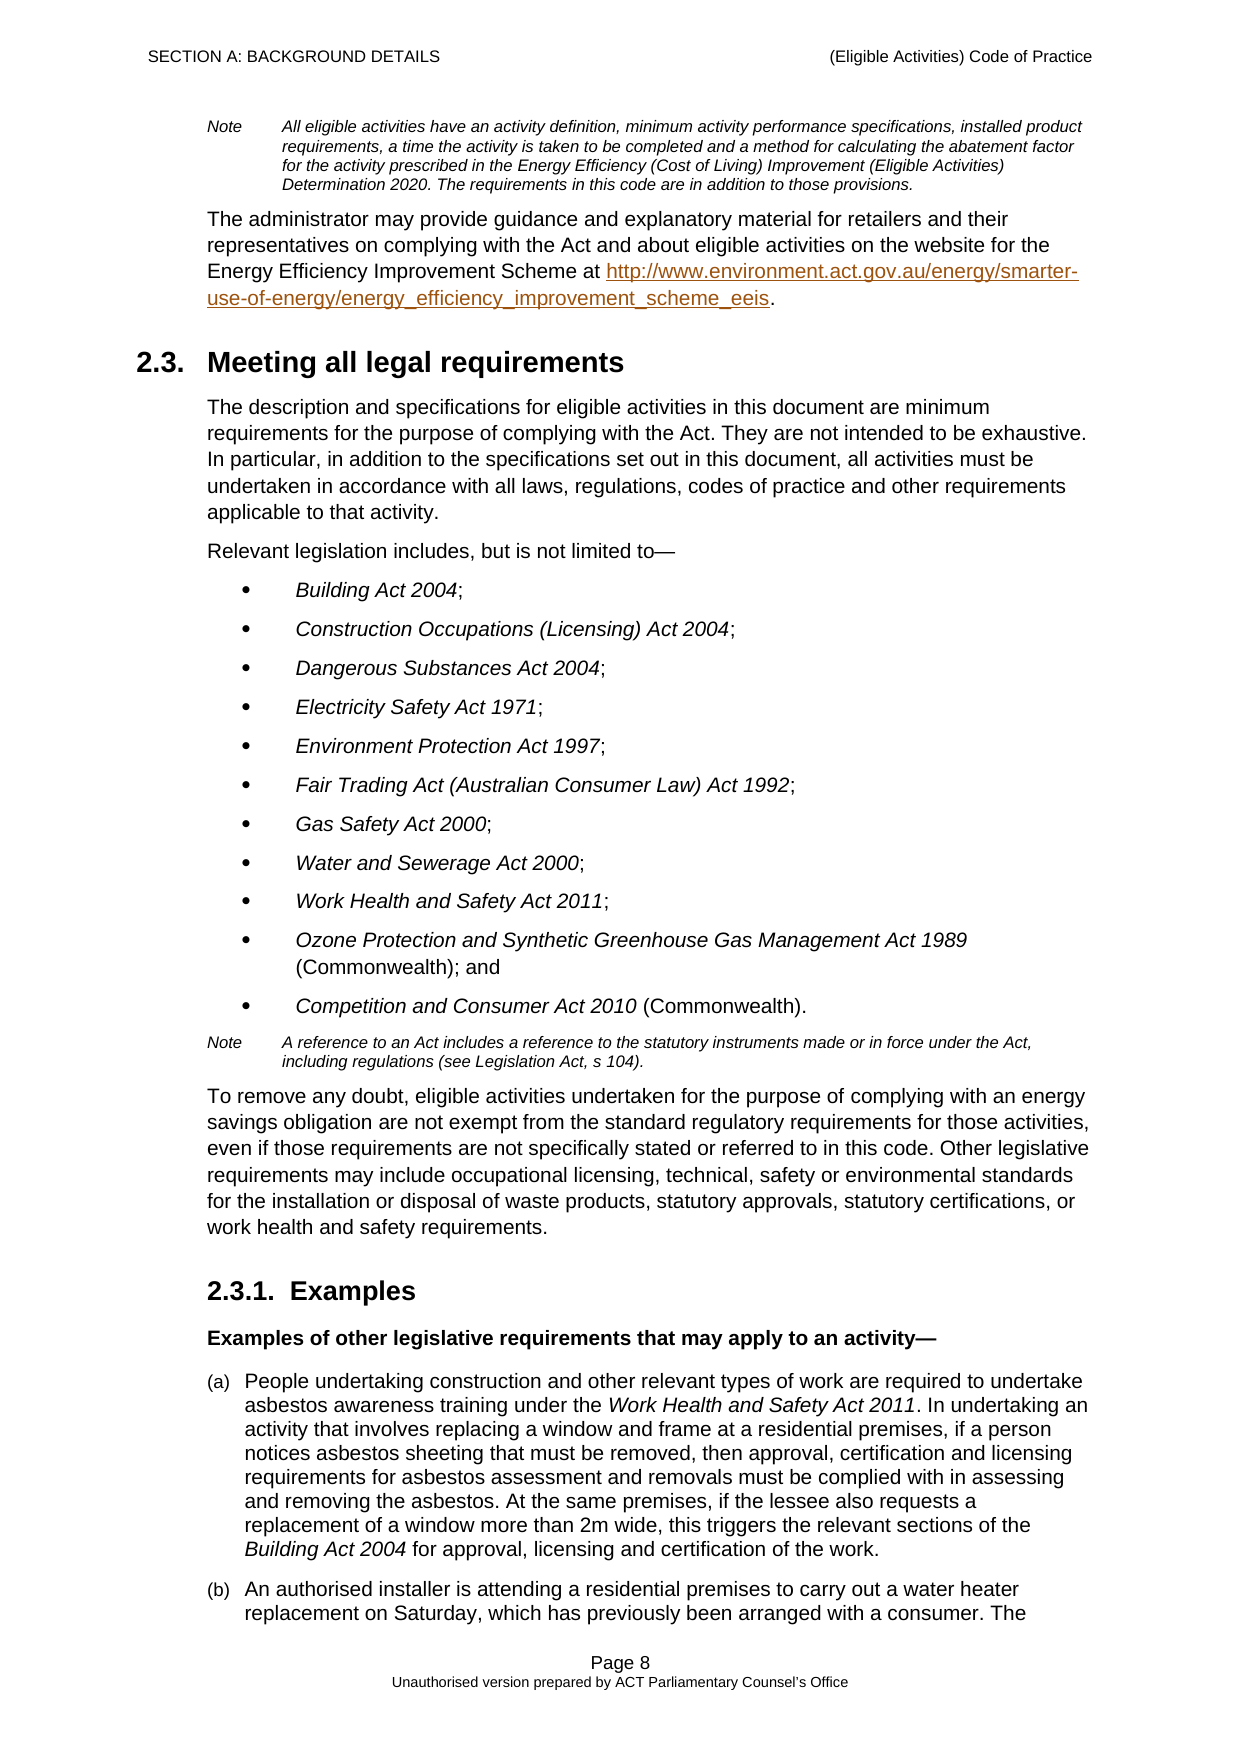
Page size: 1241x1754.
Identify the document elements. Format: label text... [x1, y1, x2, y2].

text Construction Occupations (Licensing) Act 2004; [242, 617, 1092, 641]
text Environment Protection Act 1997; [242, 733, 1092, 758]
subtitle Examples [207, 1275, 1092, 1306]
text Fair Trading Act (Australian Consumer Law) Act 1992; [242, 772, 1092, 797]
text Ozone Protection and Synthetic Greenhouse Gas Management Act 1989 (Commonwealth); and [242, 928, 1092, 979]
text Gas Safety Act 2000; [242, 811, 1092, 836]
text The description and specifications for eligible activities in this document are minimum requirements for the purpose of complying with the Act. They are not intended to be exhaustive. In particular, in addition to the specifications set out in this document, all activities must be undertaken in accordance with all laws, regulations, codes of practice and other requirements applicable to that activity. [207, 394, 1092, 524]
text Competition and Consumer Act 2010 (Commonwealth). [242, 994, 1092, 1018]
text Work Health and Safety Act 2011; [242, 889, 1092, 913]
text The administrator may provide guidance and explanatory material for retailers and their representatives on complying with the Act and about eligible activities on the website for the Energy Efficiency Improvement Scheme at http://www.environment.act.gov.au/energy/smarter-use-of-energy/energy_efficiency_improvement_scheme_eeis. [207, 206, 1092, 309]
text To remove any doubt, eligible activities undertaken for the purpose of complying with an energy savings obligation are not exempt from the standard regulatory requirements for those activities, even if those requirements are not specifically stated or referred to in this code. Other legislative requirements may include occupational licensing, technical, safety or environmental standards for the installation or disposal of waste products, statutory approvals, statutory certifications, or work health and safety requirements. [207, 1083, 1092, 1239]
text Electricity Safety Act 1971; [242, 694, 1092, 719]
text Dangerous Substances Act 2004; [242, 656, 1092, 680]
text Building Act 2004; [242, 578, 1092, 602]
text Note A reference to an Act includes a reference to the statutory instruments made or in force under the Act, including regulations (see Legislation Act, s 104). [207, 1033, 1092, 1071]
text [207, 1577, 1092, 1625]
text Note All eligible activities have an activity definition, minimum activity performance specifications, installed product requirements, a time the activity is taken to be completed and a method for calculating the abatement factor for the activity prescribed in the Energy Efficiency (Cost of Living) Improvement (Eligible Activities) Determination 2020. The requirements in this code are in addition to those provisions. [207, 117, 1092, 194]
text Examples of other legislative requirements that may apply to an activity— [207, 1326, 1092, 1350]
subtitle Meeting all legal requirements [136, 345, 1092, 379]
text Water and Sewerage Act 2000; [242, 850, 1092, 874]
list People undertaking construction and other relevant types of work are required to undertake asbestos awareness training under the Work Health and Safety Act 2011. In undertaking an activity that involves replacing a window and frame at a residential premises, if a person notices asbestos sheeting that must be removed, then approval, certification and licensing requirements for asbestos assessment and removals must be complied with in assessing and removing the asbestos. At the same premises, if the lessee also requests a replacement of a window more than 2m wide, this triggers the relevant sections of the Building Act 2004 for approval, licensing and certification of the work. [207, 1369, 1092, 1561]
text Relevant legislation includes, but is not limited to— [207, 539, 1092, 563]
